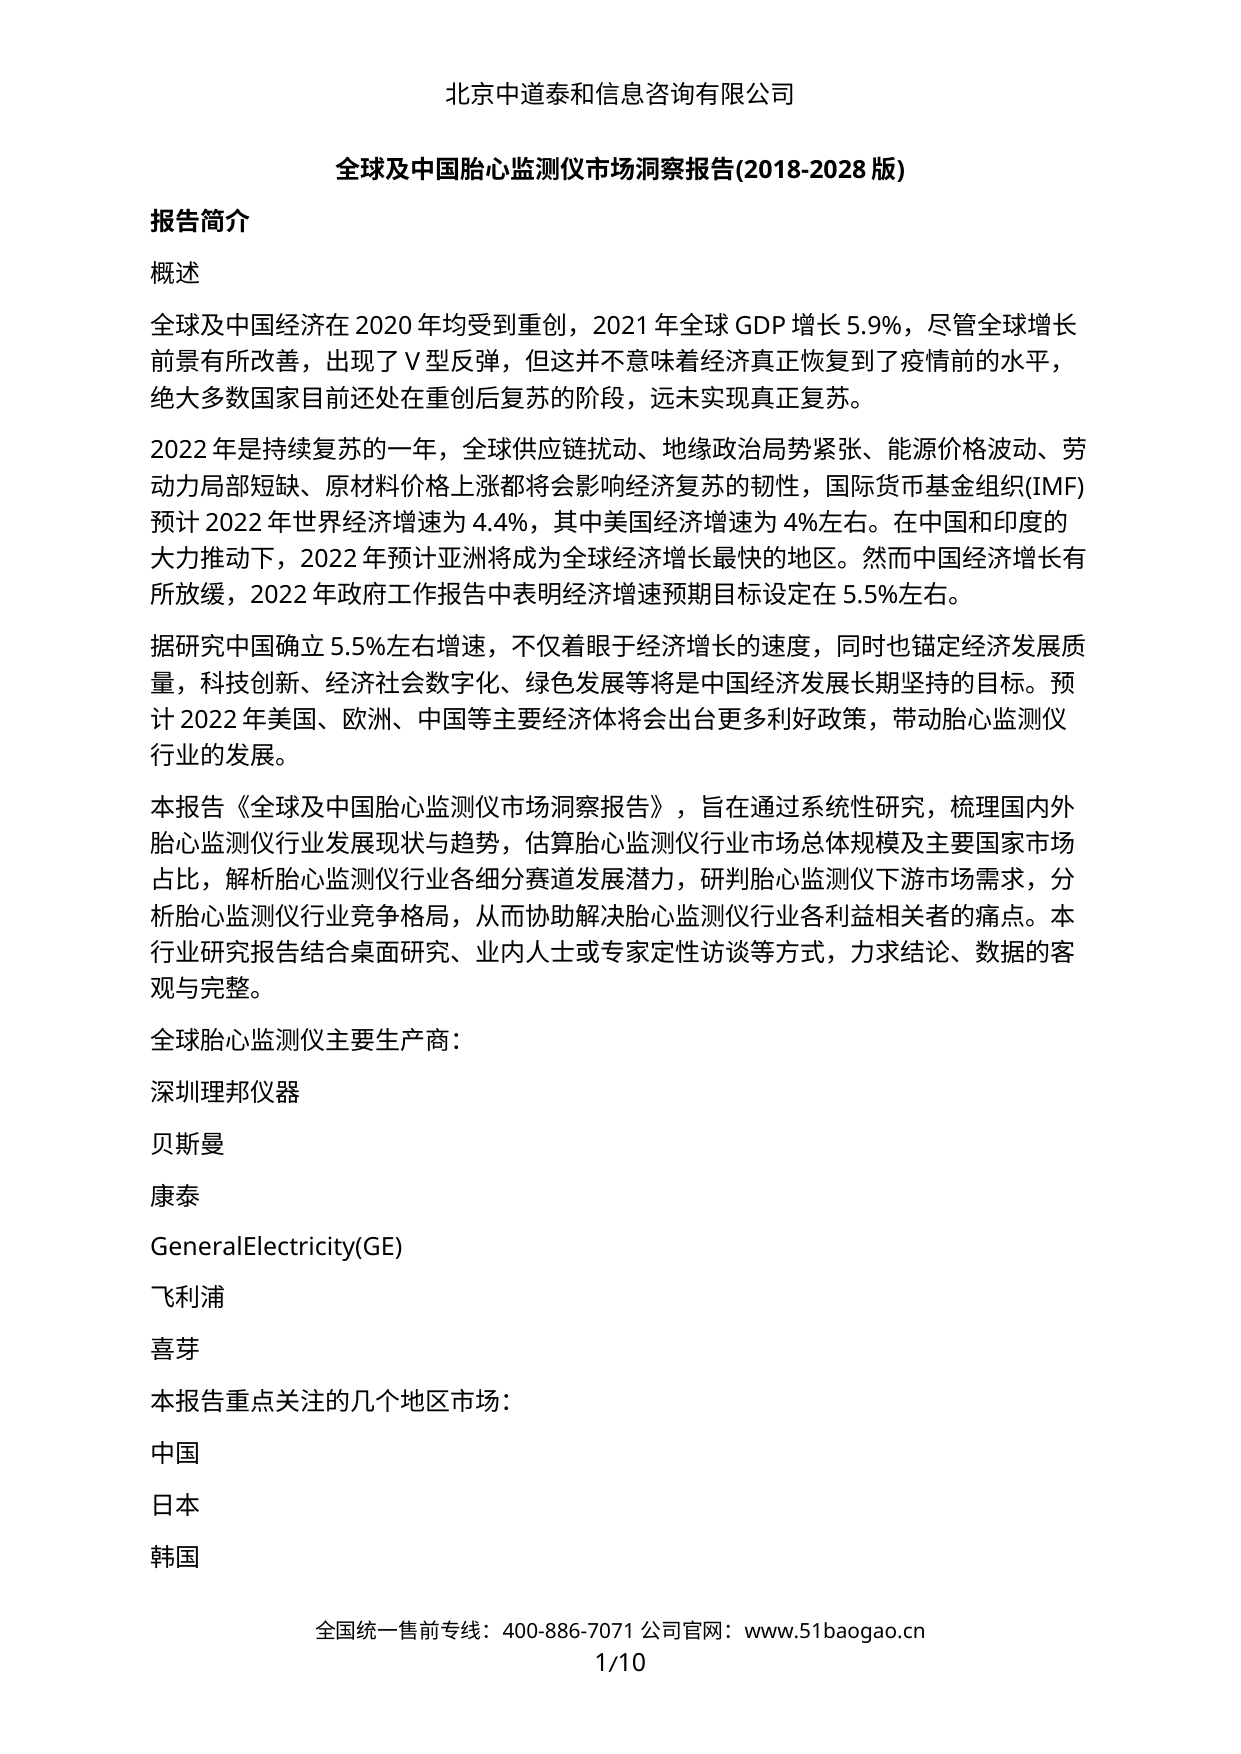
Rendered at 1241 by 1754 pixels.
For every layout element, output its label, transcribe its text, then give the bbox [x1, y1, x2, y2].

text 日本 [150, 1485, 1090, 1522]
text 概述 [150, 254, 1090, 290]
text 喜芽 [150, 1330, 1090, 1366]
text 全球胎心监测仪主要生产商： [150, 1021, 1090, 1057]
text GeneralElectricity(GE) [150, 1228, 1090, 1262]
text 2022年是持续复苏的一年，全球供应链扰动、地缘政治局势紧张、能源价格波动、劳动力局部短缺、原材料价格上涨都将会影响经济复苏的韧性，国际货币基金组织(IMF)预计2022年世界经济增速为4.4%，其中美国经济增速为4%左右。在中国和印度的大力推动下，2022年预计亚洲将成为全球经济增长最快的地区。然而中国经济增长有所放缓，2022年政府工作报告中表明经济增速预期目标设定在5.5%左右。 [150, 430, 1090, 611]
text 深圳理邦仪器 [150, 1072, 1090, 1109]
text 据研究中国确立5.5%左右增速，不仅着眼于经济增长的速度，同时也锚定经济发展质量，科技创新、经济社会数字化、绿色发展等将是中国经济发展长期坚持的目标。预计2022年美国、欧洲、中国等主要经济体将会出台更多利好政策，带动胎心监测仪行业的发展。 [150, 627, 1090, 772]
text 本报告重点关注的几个地区市场： [150, 1382, 1090, 1418]
text 本报告《全球及中国胎心监测仪市场洞察报告》，旨在通过系统性研究，梳理国内外胎心监测仪行业发展现状与趋势，估算胎心监测仪行业市场总体规模及主要国家市场占比，解析胎心监测仪行业各细分赛道发展潜力，研判胎心监测仪下游市场需求，分析胎心监测仪行业竞争格局，从而协助解决胎心监测仪行业各利益相关者的痛点。本行业研究报告结合桌面研究、业内人士或专家定性访谈等方式，力求结论、数据的客观与完整。 [150, 787, 1090, 1005]
text 贝斯曼 [150, 1124, 1090, 1161]
text 韩国 [150, 1537, 1090, 1573]
text 飞利浦 [150, 1278, 1090, 1314]
text 报告简介 [150, 202, 1090, 238]
text 康泰 [150, 1176, 1090, 1212]
text 全球及中国胎心监测仪市场洞察报告(2018-2028版) [150, 150, 1090, 186]
text 全球及中国经济在2020年均受到重创，2021年全球GDP增长5.9%，尽管全球增长前景有所改善，出现了V型反弹，但这并不意味着经济真正恢复到了疫情前的水平，绝大多数国家目前还处在重创后复苏的阶段，远未实现真正复苏。 [150, 306, 1090, 414]
text 中国 [150, 1433, 1090, 1470]
